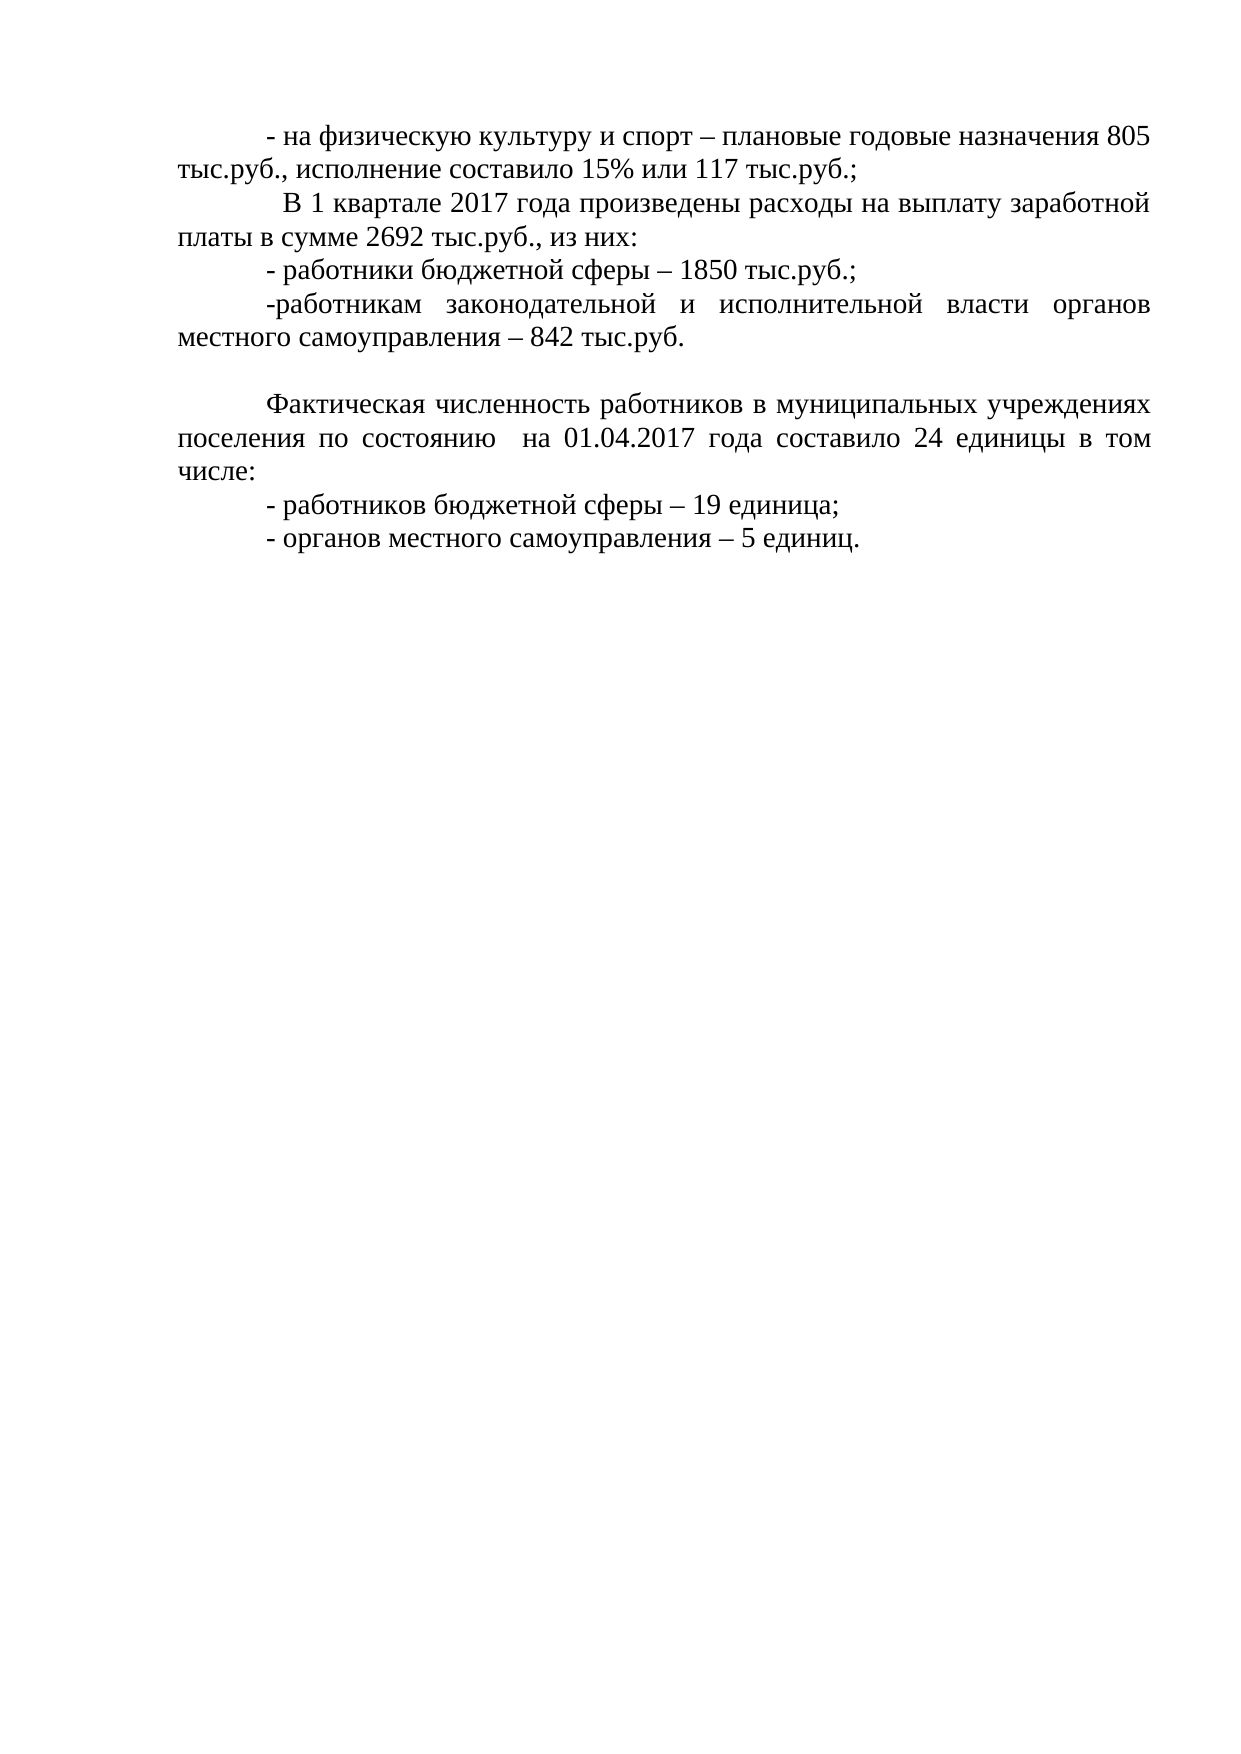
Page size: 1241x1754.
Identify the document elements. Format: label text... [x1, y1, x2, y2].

text В 1 квартале 2017 года произведены расходы на выплату заработной платы в сумме 2692 тыс.руб., из них: [177, 185, 1152, 252]
text - работников бюджетной сферы – 19 единица; [177, 487, 1152, 521]
text Фактическая численность работников в муниципальных учреждениях поселения по состоянию на 01.04.2017 года составило 24 единицы в том числе: [177, 386, 1152, 487]
text -работникам законодательной и исполнительной власти органов местного самоуправления – 842 тыс.руб. [177, 286, 1152, 353]
text - работники бюджетной сферы – 1850 тыс.руб.; [177, 252, 1152, 286]
text - органов местного самоуправления – 5 единиц. [177, 521, 1152, 554]
text - на физическую культуру и спорт – плановые годовые назначения 805 тыс.руб., исполнение составило 15% или 117 тыс.руб.; [177, 118, 1152, 185]
